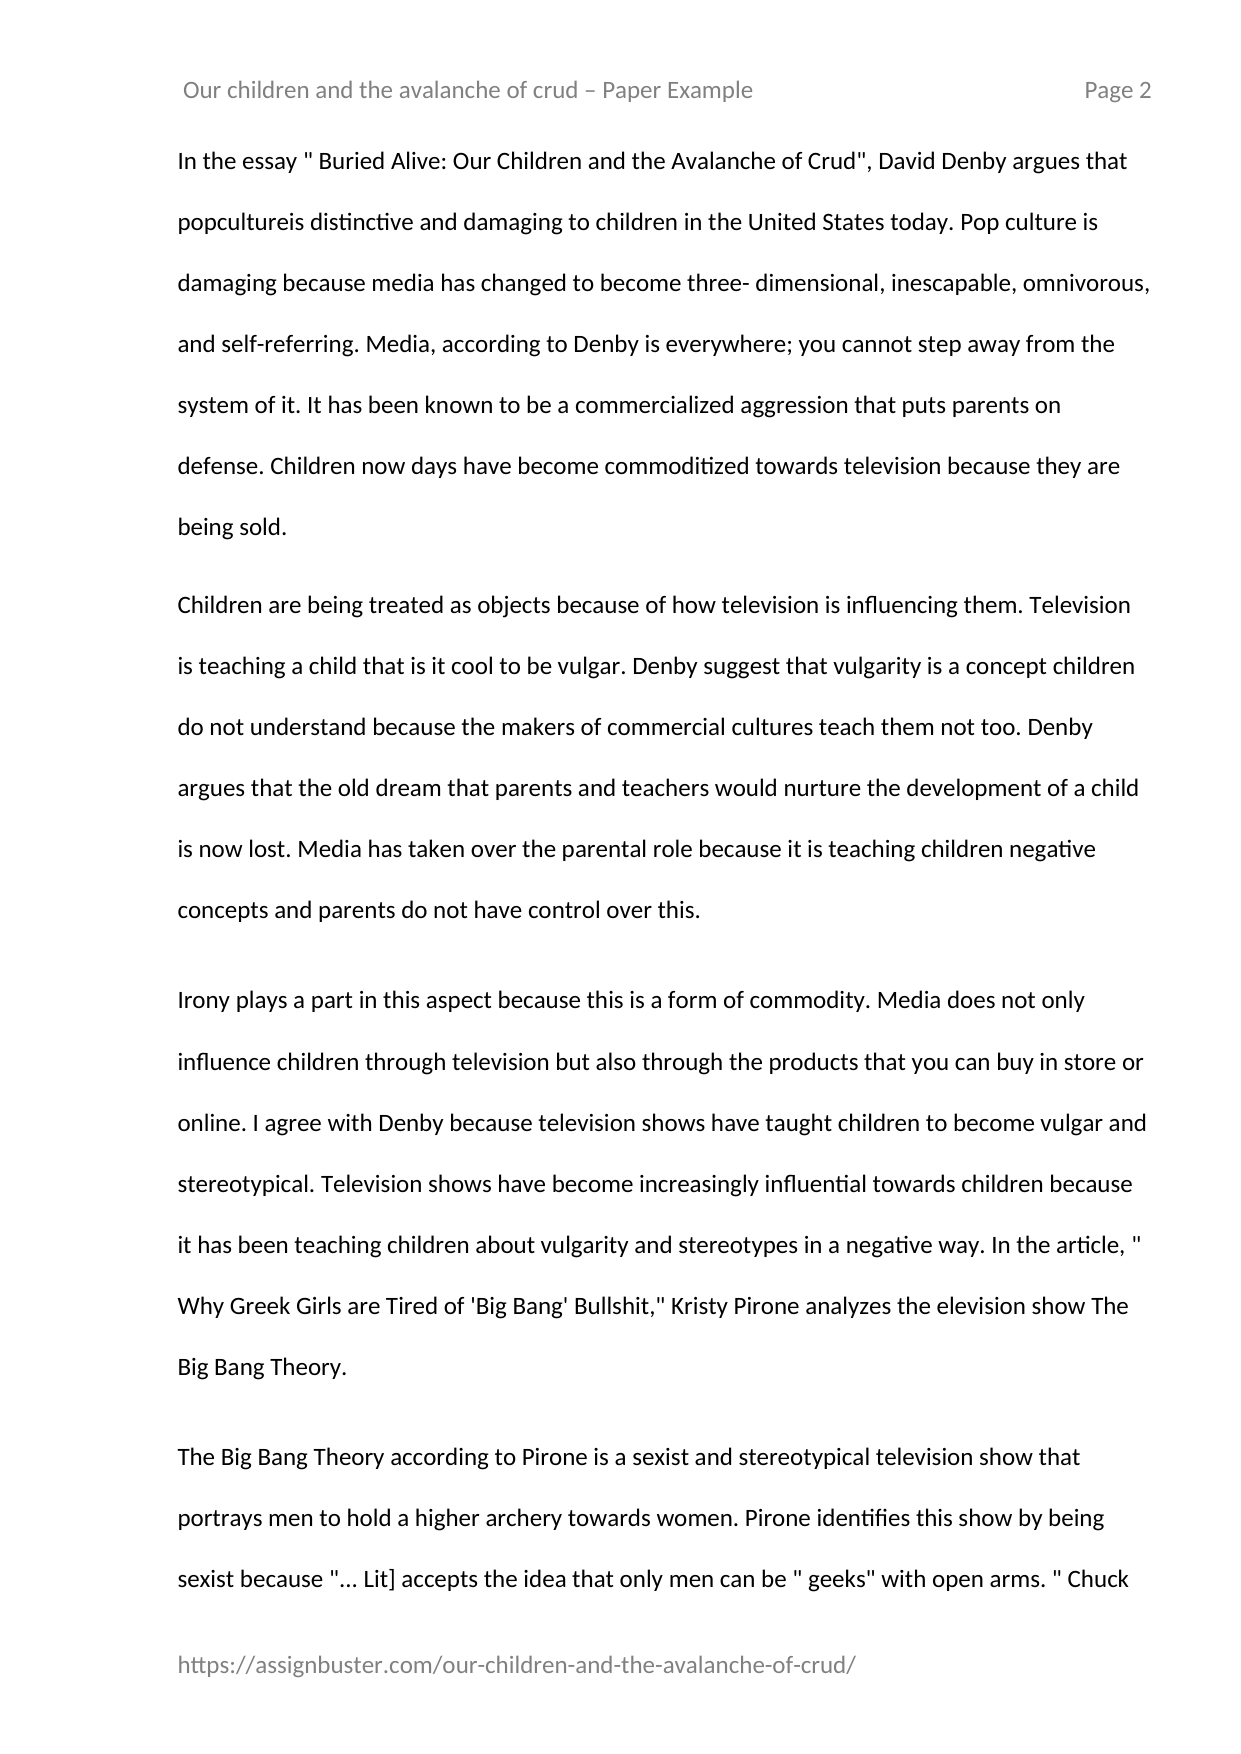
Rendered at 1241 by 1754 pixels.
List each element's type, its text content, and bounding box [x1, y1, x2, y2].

text In the essay " Buried Alive: Our Children and the Avalanche of Crud", David Denby argues that popcultureis distinctive and damaging to children in the United States today. Pop culture is damaging because media has changed to become three- dimensional, inescapable, omnivorous, and self-referring. Media, according to Denby is everywhere; you cannot step away from the system of it. It has been known to be a commercialized aggression that puts parents on defense. Children now days have become commoditized towards television because they are being sold. [177, 145, 1152, 542]
text Irony plays a part in this aspect because this is a form of commodity. Media does not only influence children through television but also through the products that you can buy in store or online. I agree with Denby because television shows have taught children to become vulgar and stereotypical. Television shows have become increasingly influential towards children because it has been teaching children about vulgarity and stereotypes in a negative way. In the article, " Why Greek Girls are Tired of 'Big Bang' Bullshit," Kristy Pirone analyzes the elevision show The Big Bang Theory. [177, 985, 1152, 1381]
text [177, 1441, 1152, 1594]
text Children are being treated as objects because of how television is influencing them. Television is teaching a child that is it cool to be vulgar. Denby suggest that vulgarity is a concept children do not understand because the makers of commercial cultures teach them not too. Denby argues that the old dream that parents and teachers would nurture the development of a child is now lost. Media has taken over the parental role because it is teaching children negative concepts and parents do not have control over this. [177, 589, 1152, 925]
